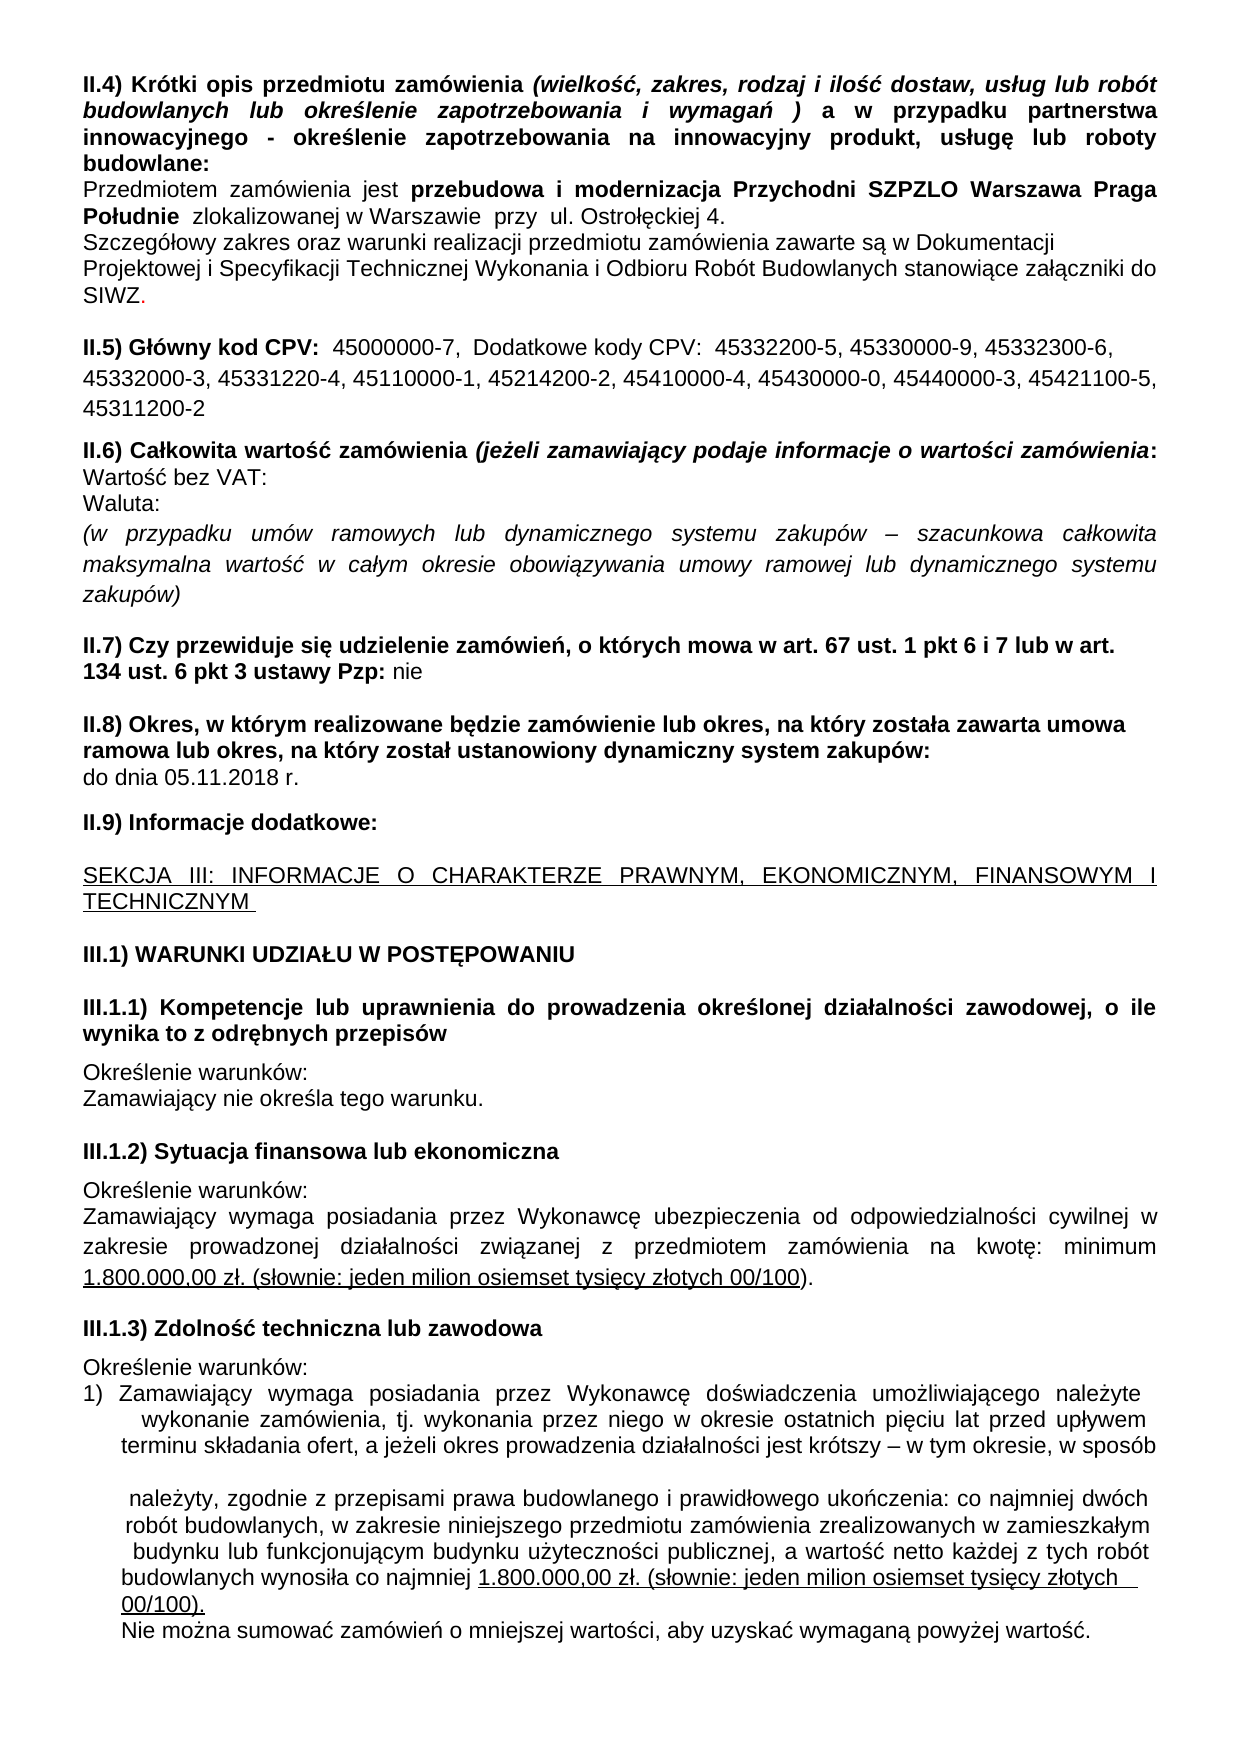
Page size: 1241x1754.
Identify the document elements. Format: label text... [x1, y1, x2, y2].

text II.4) Krótki opis przedmiotu zamówienia (wielkość, zakres, rodzaj i ilość dostaw, usług lub robót budowlanych lub określenie zapotrzebowania i wymagań ) a w przypadku partnerstwa innowacyjnego - określenie zapotrzebowania na innowacyjny produkt, usługę lub roboty budowlane: [83, 71, 1157, 176]
text Nie można sumować zamówień o mniejszej wartości, aby uzyskać wymaganą powyżej wartość. [83, 1617, 1157, 1643]
text Przedmiotem zamówienia jest przebudowa i modernizacja Przychodni SZPZLO Warszawa Praga Południe zlokalizowanej w Warszawie przy ul. Ostrołęckiej 4. [83, 176, 1157, 229]
text SIWZ. [83, 282, 1157, 308]
text III.1) WARUNKI UDZIAŁU W POSTĘPOWANIU [83, 941, 1157, 967]
text II.6) Całkowita wartość zamówienia (jeżeli zamawiający podaje informacje o wartości zamówienia: Wartość bez VAT: [83, 437, 1157, 490]
text Projektowej i Specyfikacji Technicznej Wykonania i Odbioru Robót Budowlanych stanowiące załączniki do [83, 255, 1157, 282]
list II.5) Główny kod CPV: 45000000-7, Dodatkowe kody CPV: 45332200-5, 45330000-9, 45332300-6, 45332000-3, 45331220-4, 45110000-1, 45214200-2, 45410000-4, 45430000-0, 45440000-3, 45421100-5, 45311200-2 [83, 334, 1157, 421]
text Określenie warunków: [83, 1353, 1157, 1380]
text Waluta: (w przypadku umów ramowych lub dynamicznego systemu zakupów – szacunkowa całkowita maksymalna wartość w całym okresie obowiązywania umowy ramowej lub dynamicznego systemu zakupów) [83, 490, 1157, 607]
text II.9) Informacje dodatkowe: [83, 809, 1157, 836]
text II.7) Czy przewiduje się udzielenie zamówień, o których mowa w art. 67 ust. 1 pkt 6 i 7 lub w art. 134 ust. 6 pkt 3 ustawy Pzp: nie [83, 632, 1157, 684]
text Szczegółowy zakres oraz warunki realizacji przedmiotu zamówienia zawarte są w Dokumentacji [83, 229, 1157, 255]
text SEKCJA III: INFORMACJE O CHARAKTERZE PRAWNYM, EKONOMICZNYM, FINANSOWYM I TECHNICZNYM [83, 886, 1157, 914]
text 00/100). [83, 1591, 1157, 1617]
text Określenie warunków: [83, 1177, 1157, 1203]
text III.1.3) Zdolność techniczna lub zawodowa [83, 1314, 1157, 1341]
text Określenie warunków: [83, 1059, 1157, 1085]
text III.1.2) Sytuacja finansowa lub ekonomiczna [83, 1138, 1157, 1164]
text do dnia 05.11.2018 r. [83, 764, 1157, 790]
text Zamawiający wymaga posiadania przez Wykonawcę ubezpieczenia od odpowiedzialności cywilnej w zakresie prowadzonej działalności związanej z przedmiotem zamówienia na kwotę: minimum 1.800.000,00 zł. (słownie: jeden milion osiemset tysięcy złotych 00/100). [83, 1203, 1157, 1290]
text 1) Zamawiający wymaga posiadania przez Wykonawcę doświadczenia umożliwiającego należyte wykonanie zamówienia, tj. wykonania przez niego w okresie ostatnich pięciu lat przed upływem terminu składania ofert, a jeżeli okres prowadzenia działalności jest krótszy – w tym okresie, w sposób należyty, zgodnie z przepisami prawa budowlanego i prawidłowego ukończenia: co najmniej dwóch robót budowlanych, w zakresie niniejszego przedmiotu zamówienia zrealizowanych w zamieszkałym budynku lub funkcjonującym budynku użyteczności publicznej, a wartość netto każdej z tych robót budowlanych wynosiła co najmniej 1.800.000,00 zł. (słownie: jeden milion osiemset tysięcy złotych [83, 1380, 1157, 1591]
text Zamawiający nie określa tego warunku. [83, 1085, 1157, 1112]
text III.1.1) Kompetencje lub uprawnienia do prowadzenia określonej działalności zawodowej, o ile wynika to z odrębnych przepisów [83, 994, 1157, 1046]
text SEKCJA III: INFORMACJE O CHARAKTERZE PRAWNYM, EKONOMICZNYM, FINANSOWYM I TECHNICZNYM [83, 862, 1157, 885]
text II.8) Okres, w którym realizowane będzie zamówienie lub okres, na który została zawarta umowa ramowa lub okres, na który został ustanowiony dynamiczny system zakupów: [83, 684, 1157, 764]
